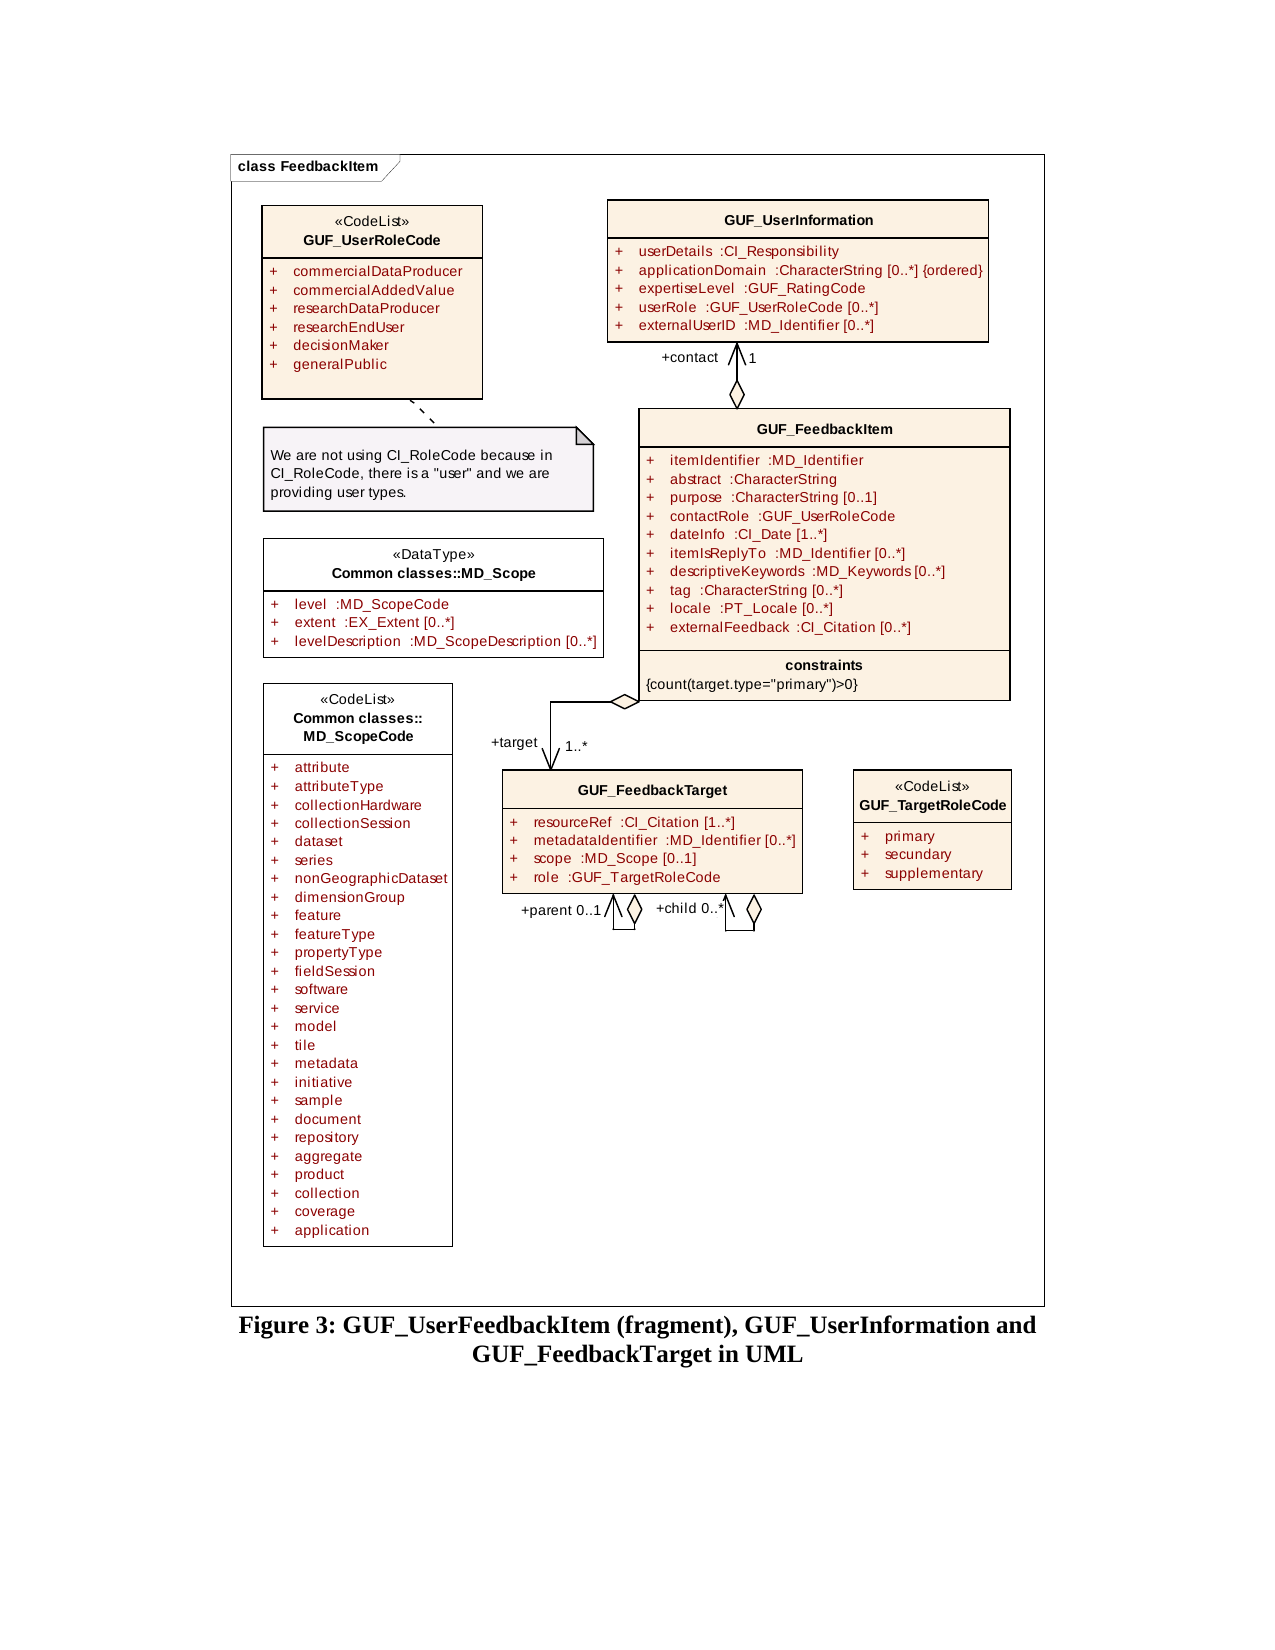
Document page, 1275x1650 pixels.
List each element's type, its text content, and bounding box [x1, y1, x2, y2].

text Figure 3: GUF_UserFeedbackItem (fragment), GUF_UserInformation and GUF_FeedbackTarget in UML [187, 1310, 1087, 1368]
